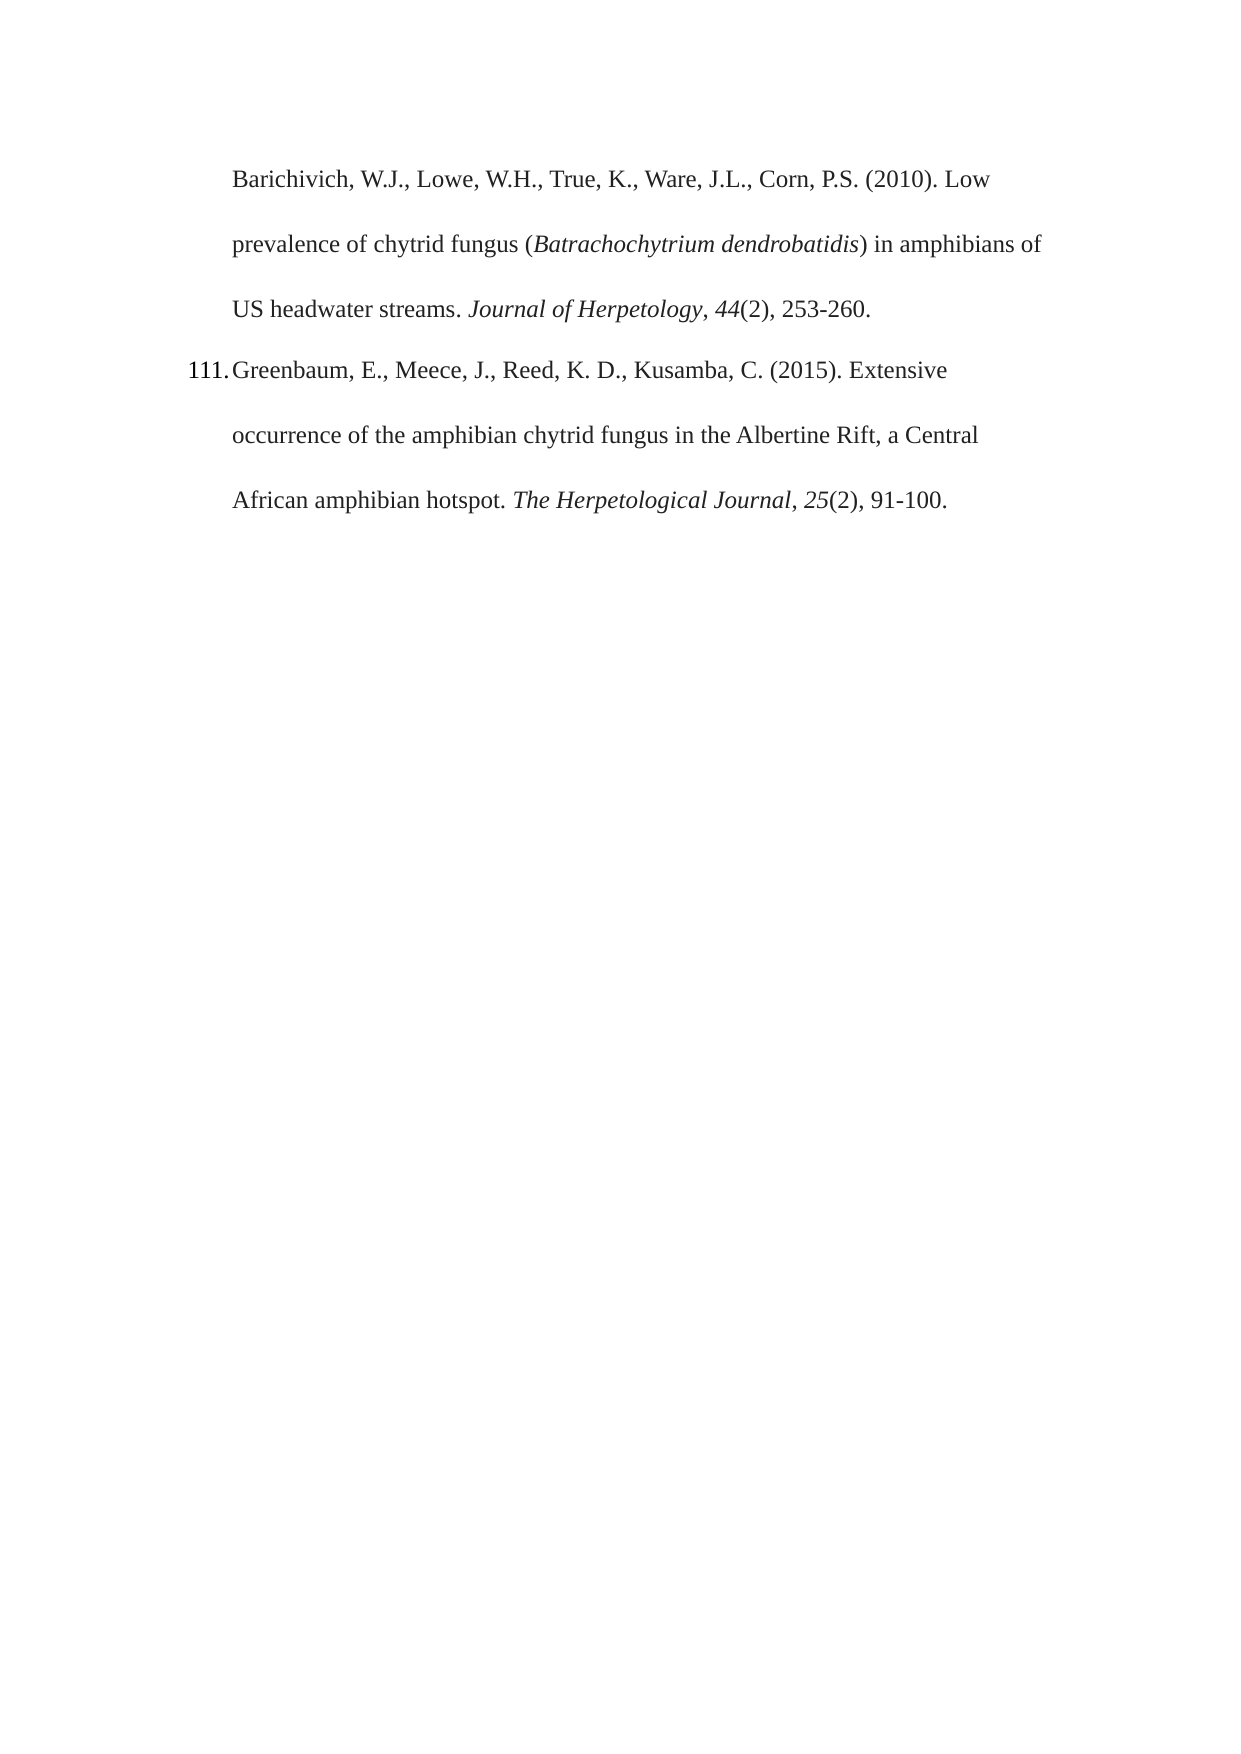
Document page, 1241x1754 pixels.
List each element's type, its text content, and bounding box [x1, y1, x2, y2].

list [187, 162, 1053, 324]
list Greenbaum, E., Meece, J., Reed, K. D., Kusamba, C. (2015). Extensive occurrence of the amphibian chytrid fungus in the Albertine Rift, a Central African amphibian hotspot. The Herpetological Journal, 25(2), 91-100. [187, 353, 1053, 516]
